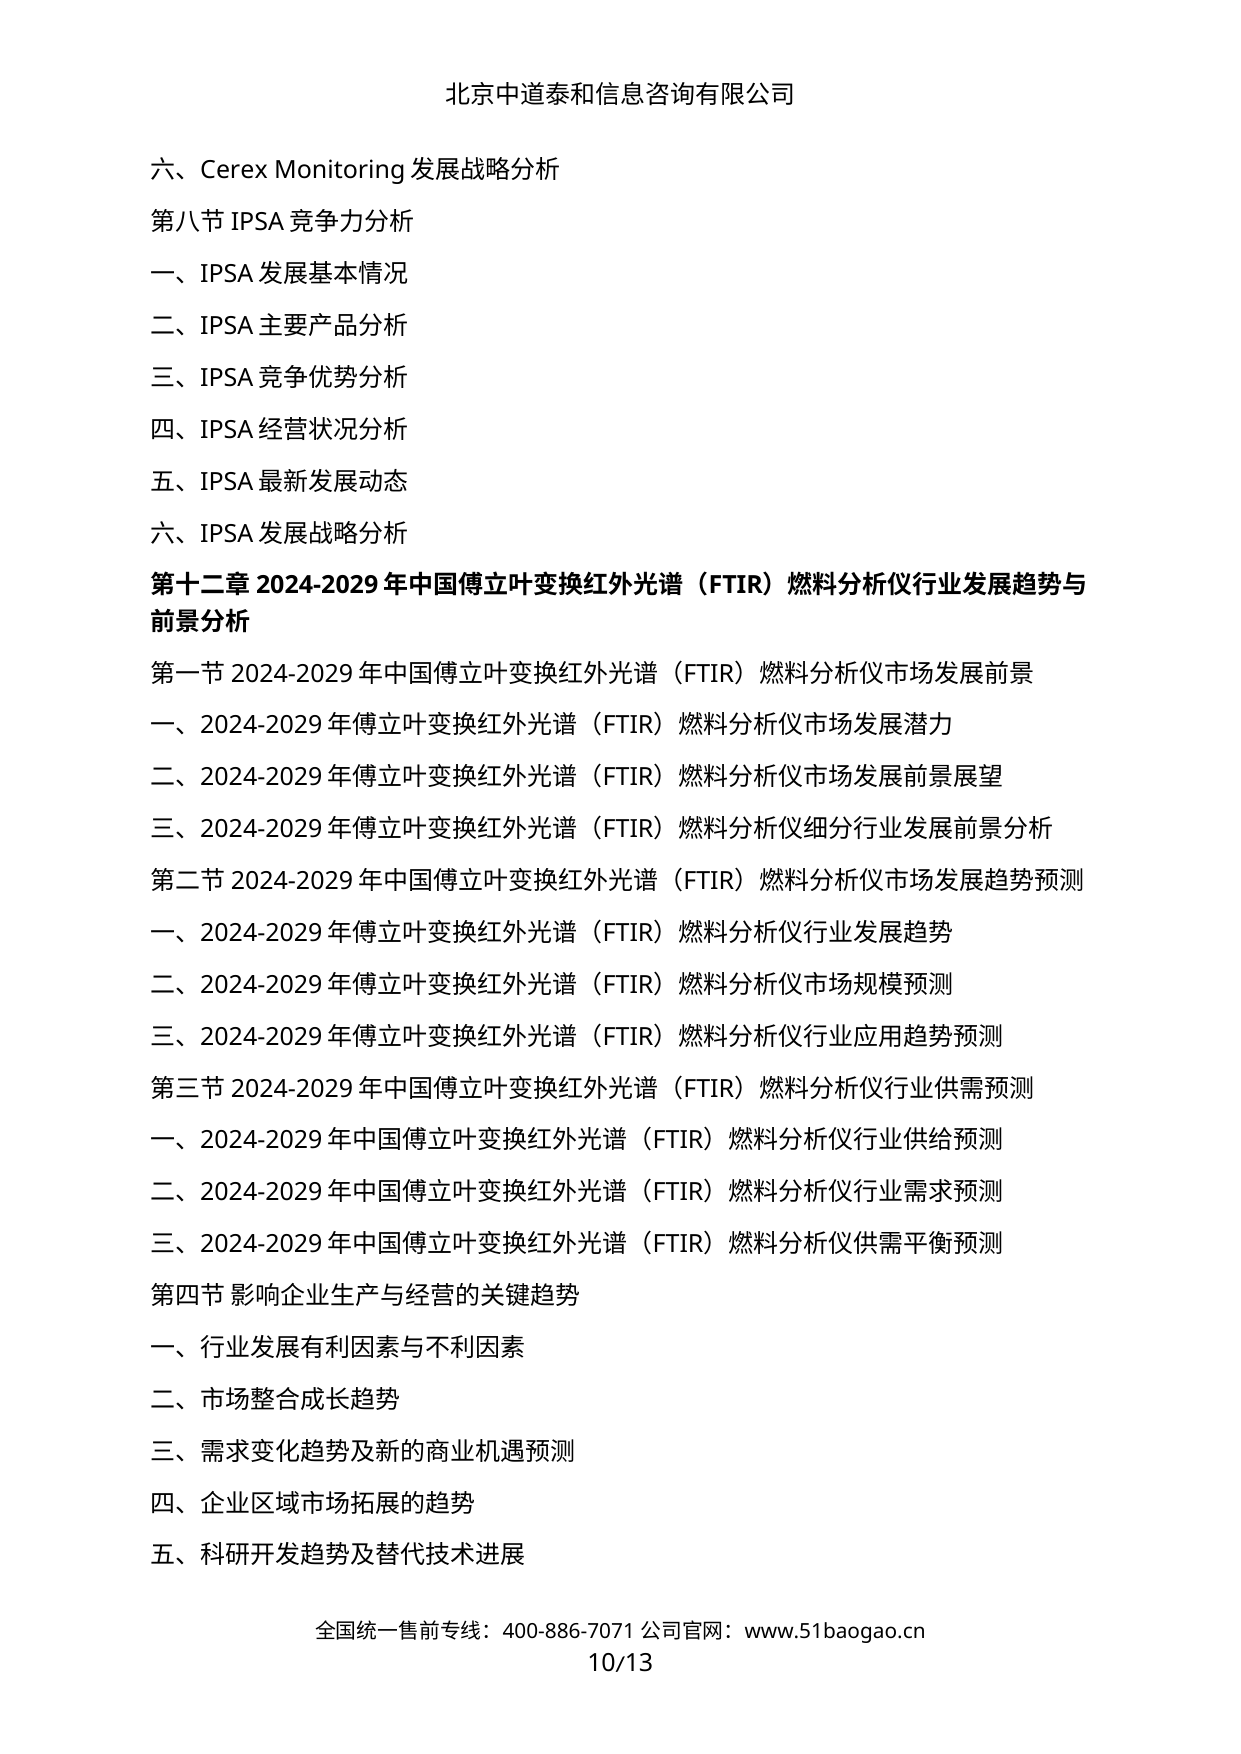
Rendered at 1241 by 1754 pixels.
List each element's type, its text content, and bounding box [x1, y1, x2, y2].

text 五、科研开发趋势及替代技术进展 [150, 1535, 1090, 1571]
text 第三节 2024-2029年中国傅立叶变换红外光谱（FTIR）燃料分析仪行业供需预测 [150, 1068, 1090, 1104]
text 一、行业发展有利因素与不利因素 [150, 1327, 1090, 1364]
text 一、2024-2029年傅立叶变换红外光谱（FTIR）燃料分析仪市场发展潜力 [150, 705, 1090, 741]
text 一、2024-2029年中国傅立叶变换红外光谱（FTIR）燃料分析仪行业供给预测 [150, 1120, 1090, 1156]
text 三、IPSA竞争优势分析 [150, 357, 1090, 394]
text 二、2024-2029年傅立叶变换红外光谱（FTIR）燃料分析仪市场发展前景展望 [150, 757, 1090, 793]
text 一、2024-2029年傅立叶变换红外光谱（FTIR）燃料分析仪行业发展趋势 [150, 912, 1090, 949]
text 三、2024-2029年中国傅立叶变换红外光谱（FTIR）燃料分析仪供需平衡预测 [150, 1224, 1090, 1260]
text 三、2024-2029年傅立叶变换红外光谱（FTIR）燃料分析仪细分行业发展前景分析 [150, 809, 1090, 845]
text 三、2024-2029年傅立叶变换红外光谱（FTIR）燃料分析仪行业应用趋势预测 [150, 1016, 1090, 1052]
text 六、IPSA发展战略分析 [150, 513, 1090, 549]
text 四、企业区域市场拓展的趋势 [150, 1483, 1090, 1519]
text 三、需求变化趋势及新的商业机遇预测 [150, 1431, 1090, 1467]
text 二、2024-2029年中国傅立叶变换红外光谱（FTIR）燃料分析仪行业需求预测 [150, 1172, 1090, 1208]
text 五、IPSA最新发展动态 [150, 461, 1090, 497]
text 第十二章 2024-2029年中国傅立叶变换红外光谱（FTIR）燃料分析仪行业发展趋势与前景分析 [150, 565, 1090, 637]
text 第四节 影响企业生产与经营的关键趋势 [150, 1276, 1090, 1312]
text 四、IPSA经营状况分析 [150, 409, 1090, 446]
text 第八节 IPSA竞争力分析 [150, 202, 1090, 238]
text 第二节 2024-2029年中国傅立叶变换红外光谱（FTIR）燃料分析仪市场发展趋势预测 [150, 861, 1090, 897]
text 二、IPSA主要产品分析 [150, 306, 1090, 342]
text 六、Cerex Monitoring发展战略分析 [150, 150, 1090, 186]
text 二、2024-2029年傅立叶变换红外光谱（FTIR）燃料分析仪市场规模预测 [150, 964, 1090, 1001]
text 二、市场整合成长趋势 [150, 1379, 1090, 1416]
text 一、IPSA发展基本情况 [150, 254, 1090, 290]
text 第一节 2024-2029年中国傅立叶变换红外光谱（FTIR）燃料分析仪市场发展前景 [150, 653, 1090, 689]
